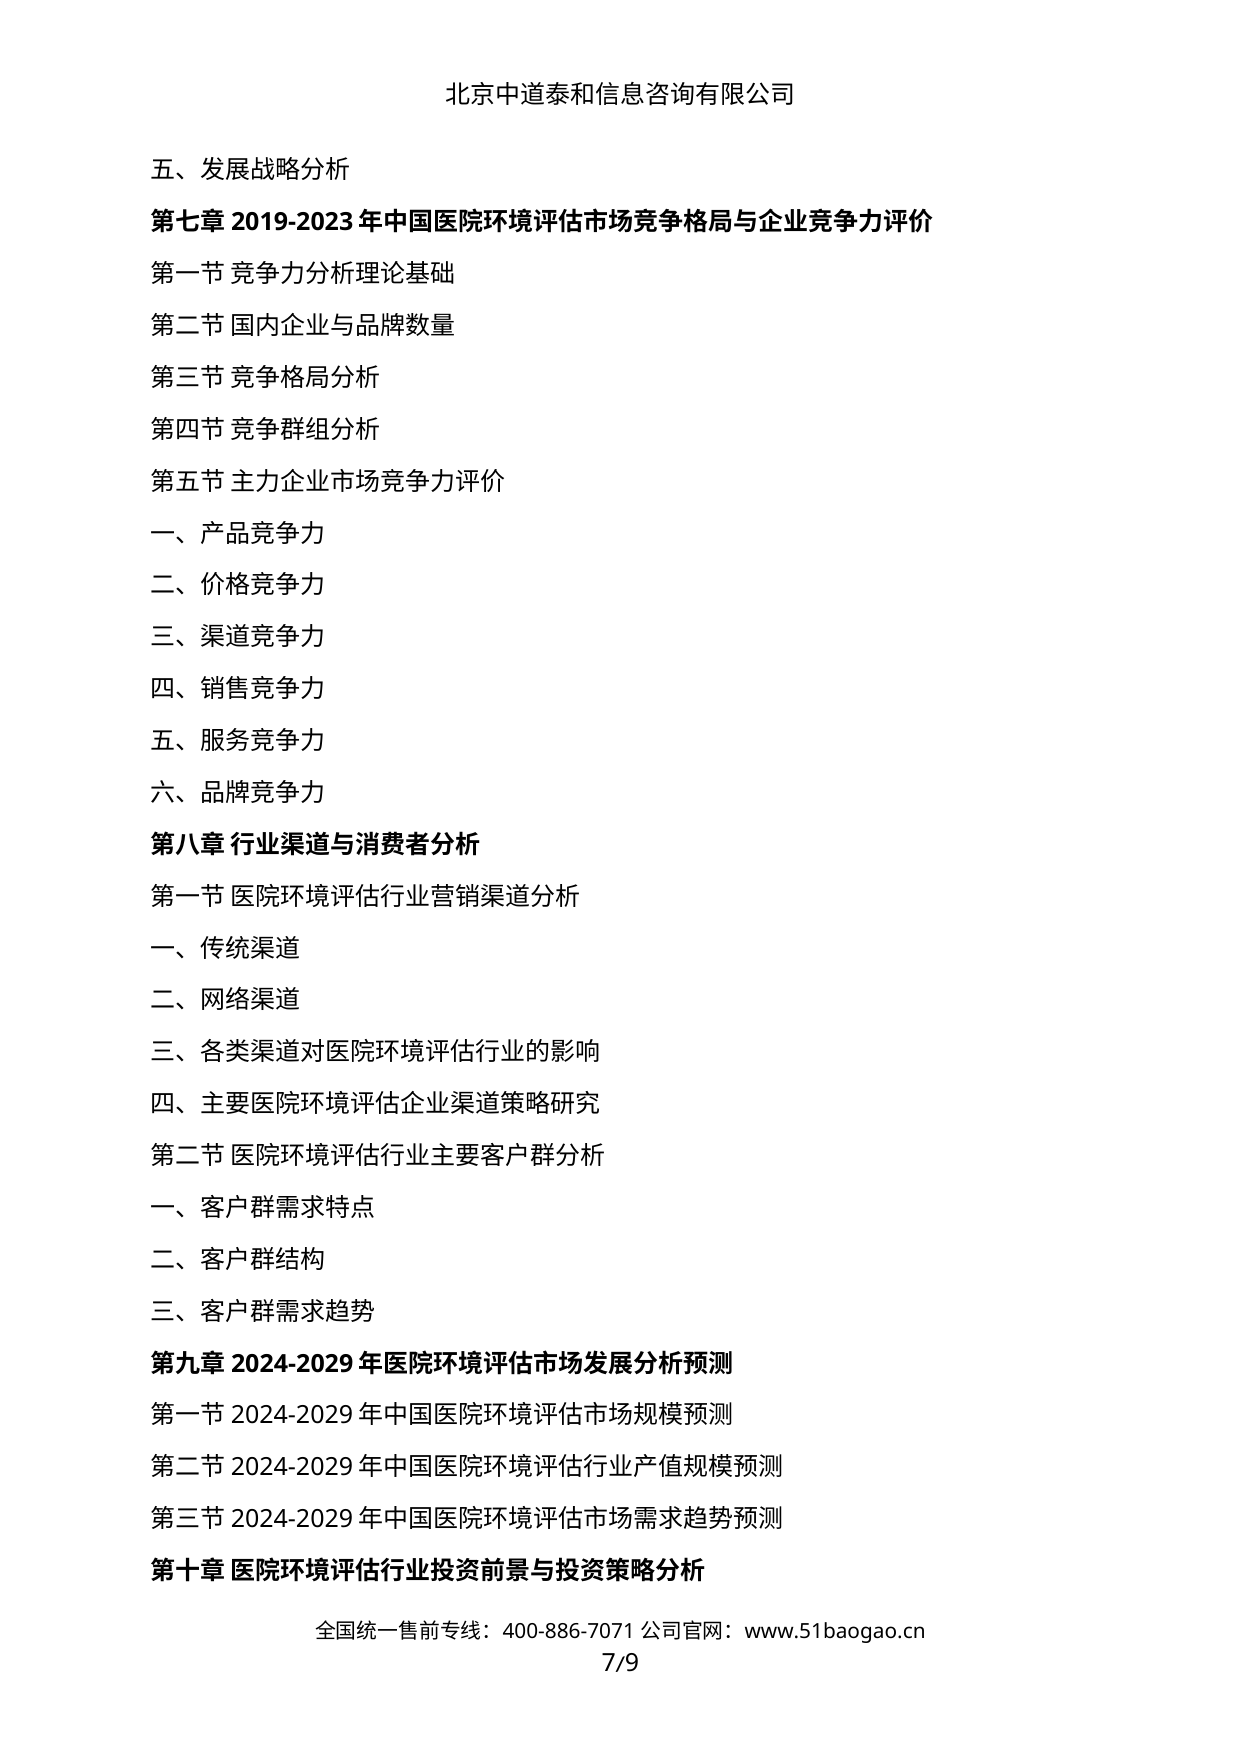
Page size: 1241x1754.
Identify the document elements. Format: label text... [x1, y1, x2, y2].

text 第十章 医院环境评估行业投资前景与投资策略分析 [150, 1551, 1090, 1587]
text 第一节 2024-2029年中国医院环境评估市场规模预测 [150, 1395, 1090, 1431]
text 四、主要医院环境评估企业渠道策略研究 [150, 1084, 1090, 1120]
text 三、渠道竞争力 [150, 617, 1090, 653]
text 三、客户群需求趋势 [150, 1291, 1090, 1327]
text 一、产品竞争力 [150, 513, 1090, 549]
text 四、销售竞争力 [150, 669, 1090, 705]
text 第九章 2024-2029年医院环境评估市场发展分析预测 [150, 1343, 1090, 1379]
text 二、网络渠道 [150, 980, 1090, 1016]
text 第一节 竞争力分析理论基础 [150, 254, 1090, 290]
text 第八章 行业渠道与消费者分析 [150, 824, 1090, 861]
text 第七章 2019-2023年中国医院环境评估市场竞争格局与企业竞争力评价 [150, 202, 1090, 238]
text 第二节 2024-2029年中国医院环境评估行业产值规模预测 [150, 1447, 1090, 1483]
text 第一节 医院环境评估行业营销渠道分析 [150, 876, 1090, 912]
text 一、客户群需求特点 [150, 1187, 1090, 1224]
text 第三节 2024-2029年中国医院环境评估市场需求趋势预测 [150, 1499, 1090, 1535]
text 五、发展战略分析 [150, 150, 1090, 186]
text 六、品牌竞争力 [150, 772, 1090, 809]
text 第二节 医院环境评估行业主要客户群分析 [150, 1136, 1090, 1172]
text 第二节 国内企业与品牌数量 [150, 306, 1090, 342]
text 三、各类渠道对医院环境评估行业的影响 [150, 1032, 1090, 1068]
text 第四节 竞争群组分析 [150, 409, 1090, 446]
text 二、价格竞争力 [150, 565, 1090, 601]
text 第三节 竞争格局分析 [150, 357, 1090, 394]
text 五、服务竞争力 [150, 721, 1090, 757]
text 一、传统渠道 [150, 928, 1090, 964]
text 二、客户群结构 [150, 1239, 1090, 1276]
text 第五节 主力企业市场竞争力评价 [150, 461, 1090, 497]
